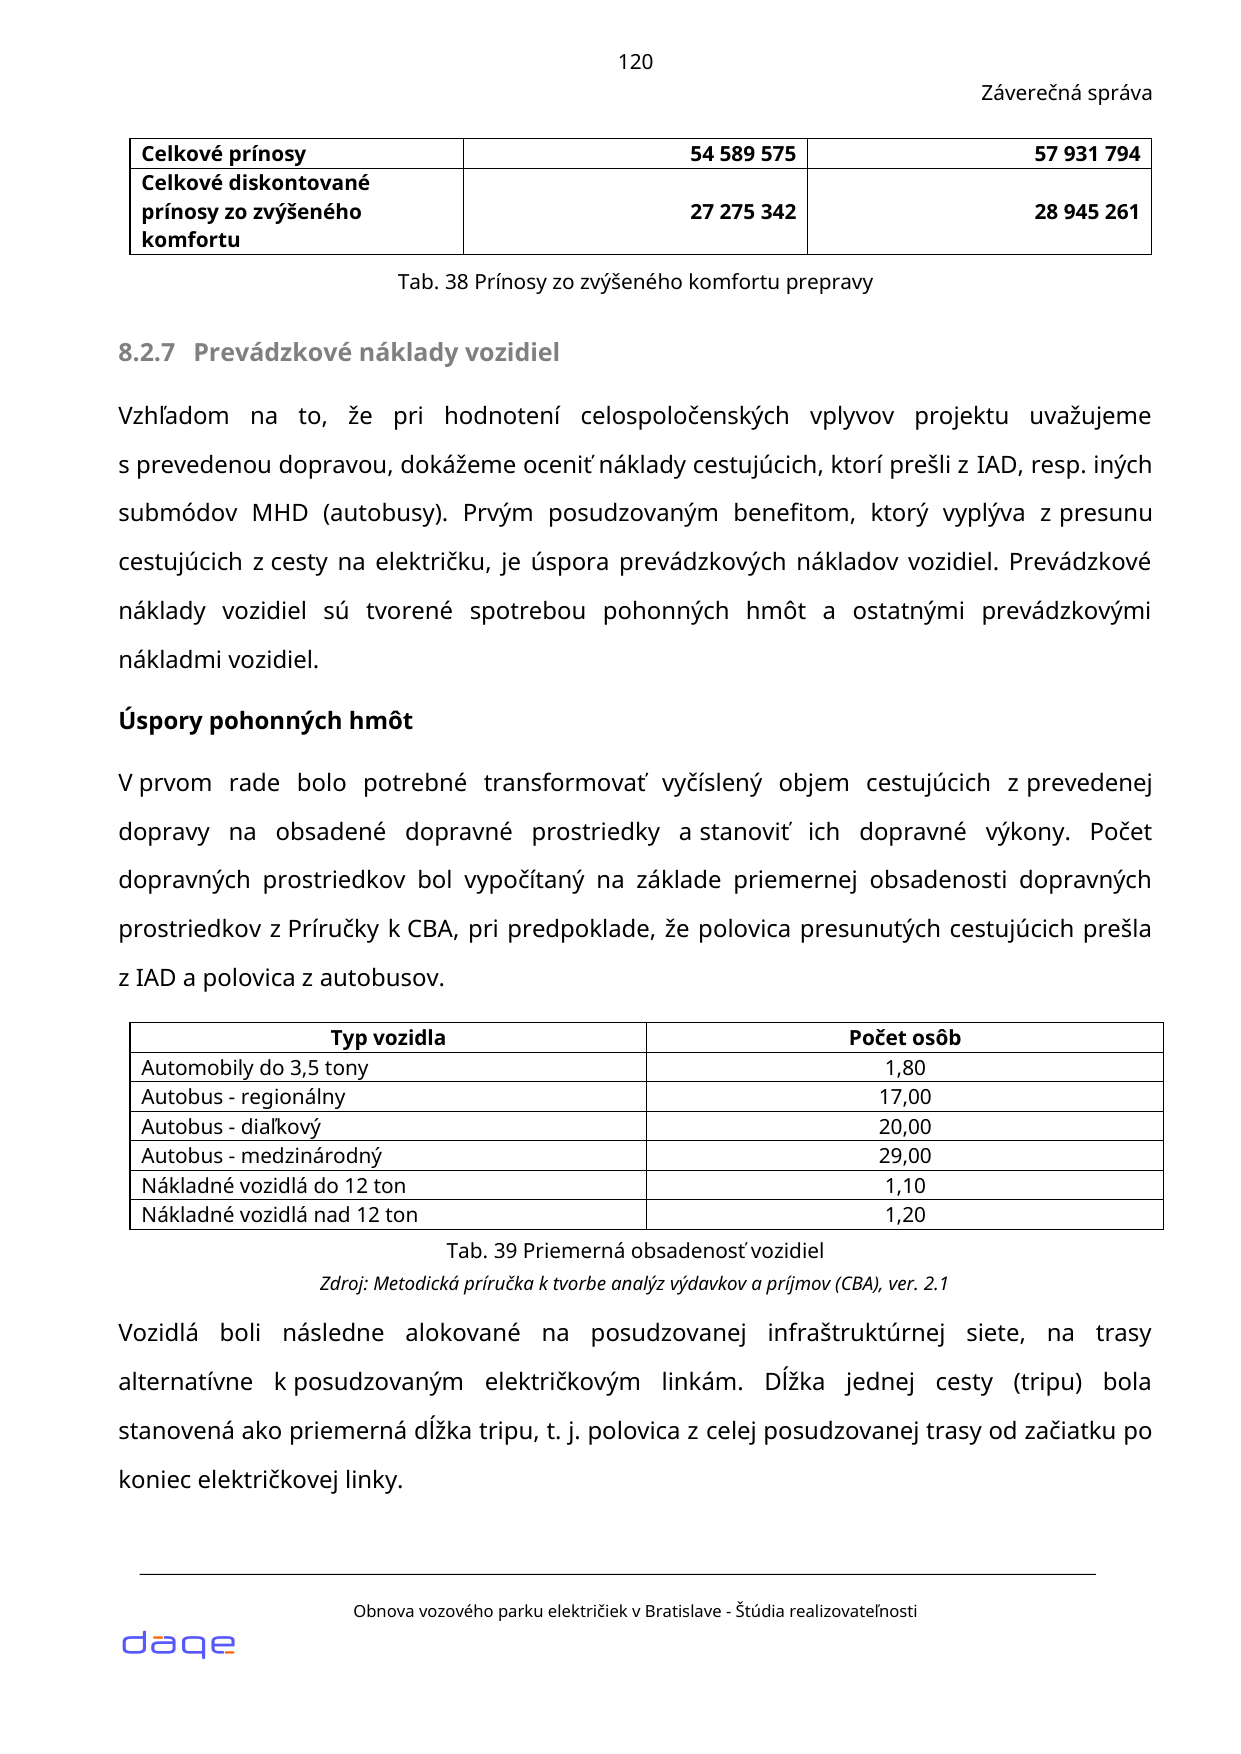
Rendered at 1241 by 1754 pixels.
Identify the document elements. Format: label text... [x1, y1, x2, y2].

table_cell Celkové prínosy [131, 139, 463, 167]
table_cell Nákladné vozidlá do 12 ton [131, 1171, 646, 1199]
table_cell Autobus - diaľkový [131, 1112, 646, 1140]
subtitle 8.2.7 Prevádzkové náklady vozidiel [118, 335, 1153, 369]
text V prvom rade bolo potrebné transformovať vyčíslený objem cestujúcich z prevedenej dopravy na obsadené dopravné prostriedky a stanoviť ich dopravné výkony. Počet dopravných prostriedkov bol vypočítaný na základe priemernej obsadenosti dopravných prostriedkov z Príručky k CBA, pri predpoklade, že polovica presunutých cestujúcich prešla z IAD a polovica z autobusov. [118, 766, 1153, 993]
text Tab. 39 Priemerná obsadenosť vozidiel [118, 1236, 1153, 1264]
text Zdroj: Metodická príručka k tvorbe analýz výdavkov a príjmov (CBA), ver. 2.1 [118, 1271, 1153, 1296]
table_cell Autobus - medzinárodný [131, 1141, 646, 1170]
table_cell 54 589 575 [464, 139, 807, 167]
table_header Počet osôb [647, 1023, 1163, 1052]
table_cell Automobily do 3,5 tony [131, 1053, 646, 1081]
table_cell Celkové diskontované prínosy zo zvýšeného komfortu [131, 169, 463, 254]
picture [118, 1621, 241, 1668]
table_cell 17,00 [647, 1082, 1163, 1111]
table_cell 57 931 794 [808, 139, 1151, 167]
table_cell 1,80 [647, 1053, 1163, 1081]
table_cell 20,00 [647, 1112, 1163, 1140]
table_cell 29,00 [647, 1141, 1163, 1170]
table_cell 27 275 342 [464, 169, 807, 254]
table_cell 1,10 [647, 1171, 1163, 1199]
text Tab. 38 Prínosy zo zvýšeného komfortu prepravy [118, 267, 1153, 296]
table_cell Nákladné vozidlá nad 12 ton [131, 1200, 646, 1229]
table_cell 1,20 [647, 1200, 1163, 1229]
table_header Typ vozidla [131, 1023, 646, 1052]
text Vzhľadom na to, že pri hodnotení celospoločenských vplyvov projektu uvažujeme s prevedenou dopravou, dokážeme oceniť náklady cestujúcich, ktorí prešli z IAD, resp. iných submódov MHD (autobusy). Prvým posudzovaným benefitom, ktorý vyplýva z presunu cestujúcich z cesty na električku, je úspora prevádzkových nákladov vozidiel. Prevádzkové náklady vozidiel sú tvorené spotrebou pohonných hmôt a ostatnými prevádzkovými nákladmi vozidiel. [118, 398, 1153, 675]
text Úspory pohonných hmôt [118, 704, 1153, 737]
table_cell 28 945 261 [808, 169, 1151, 254]
text Vozidlá boli následne alokované na posudzovanej infraštruktúrnej siete, na trasy alternatívne k posudzovaným električkovým linkám. Dĺžka jednej cesty (tripu) bola stanovená ako priemerná dĺžka tripu, t. j. polovica z celej posudzovanej trasy od začiatku po koniec električkovej linky. [118, 1316, 1153, 1495]
table_cell Autobus - regionálny [131, 1082, 646, 1111]
